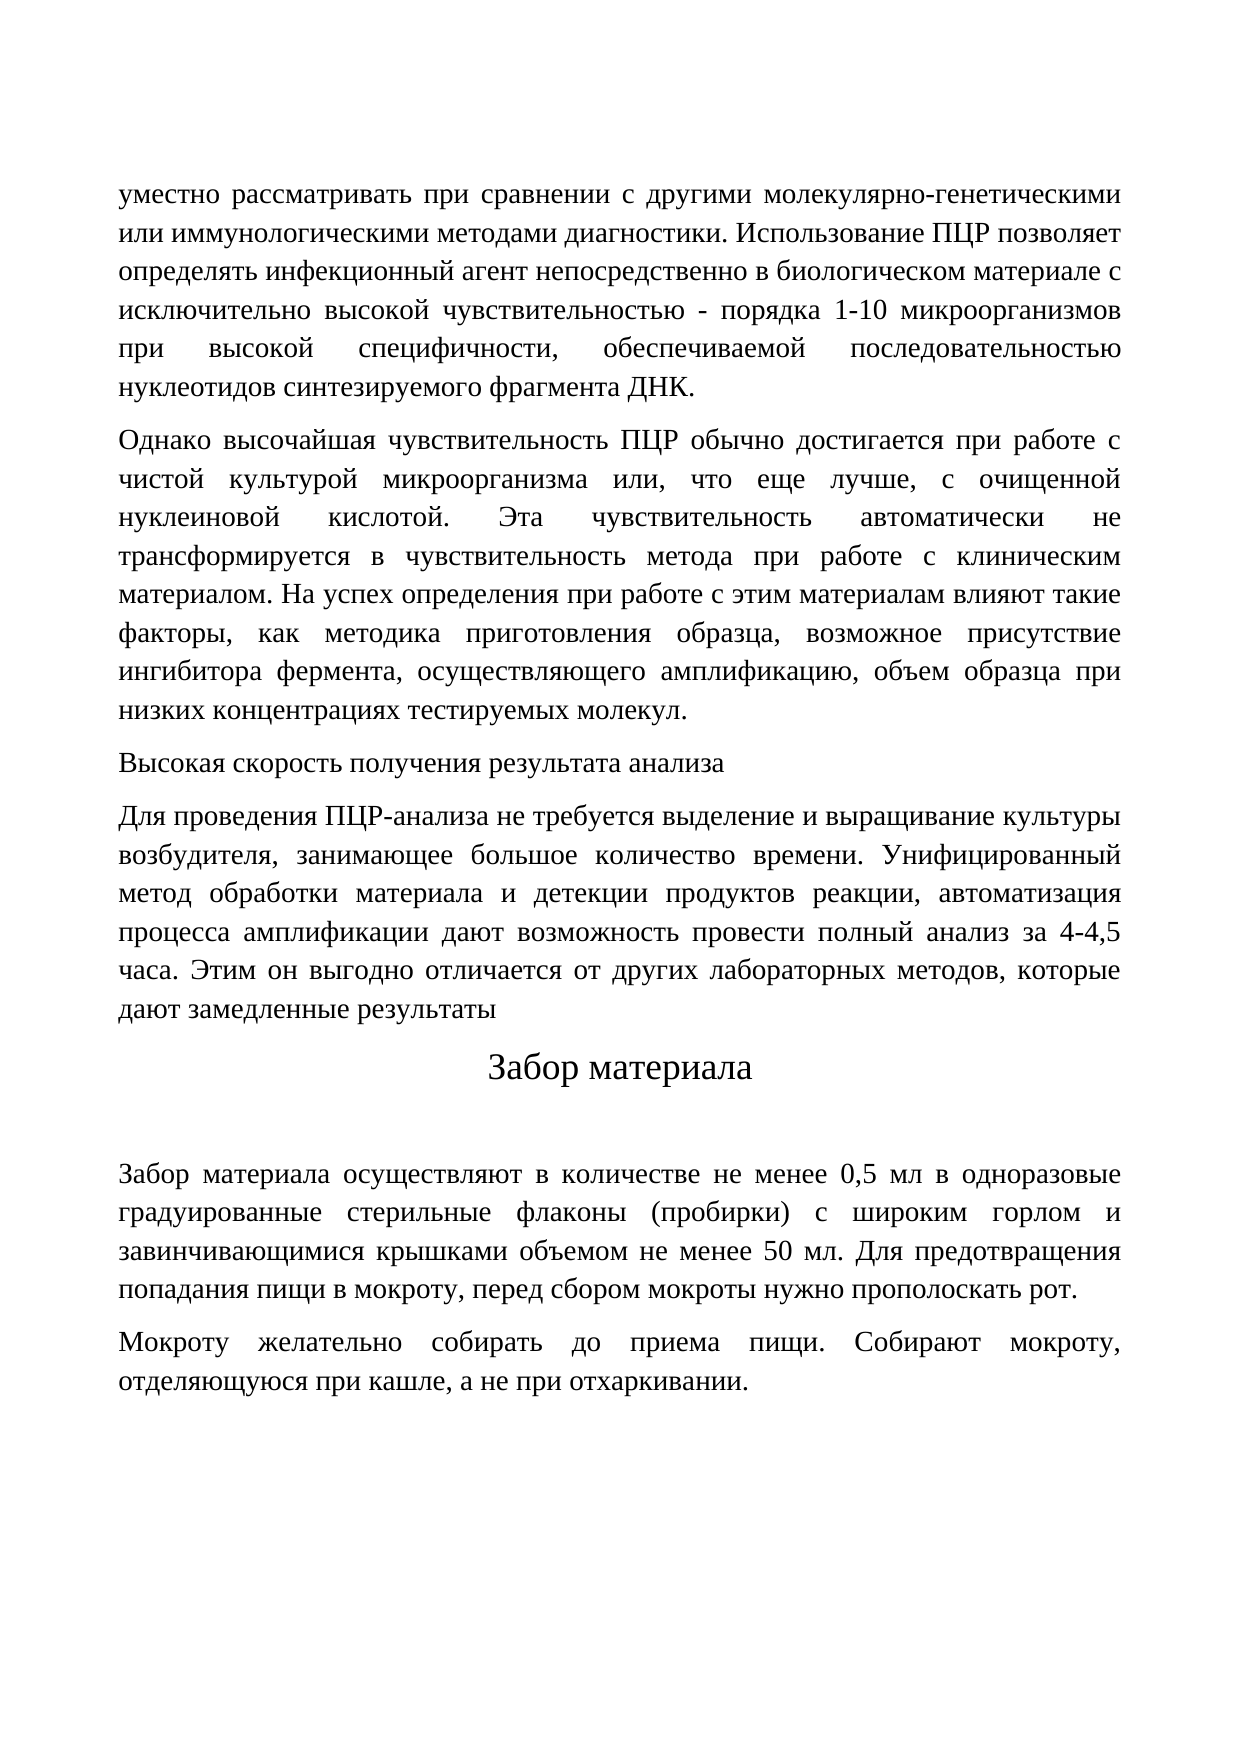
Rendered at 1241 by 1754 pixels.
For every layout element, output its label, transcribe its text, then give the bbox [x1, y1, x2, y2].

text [118, 176, 1122, 403]
text Забор материала осуществляют в количестве не менее 0,5 мл в одноразовые градуированные стерильные флаконы (пробирки) с широким горлом и завинчивающимися крышками объемом не менее 50 мл. Для предотвращения попадания пищи в мокроту, перед сбором мокроты нужно прополоскать рот. [118, 1156, 1122, 1305]
text Высокая скорость получения результата анализа [118, 745, 1122, 779]
text Мокроту желательно собирать до приема пищи. Собирают мокроту, отделяющуюся при кашле, а не при отхаркивании. [118, 1324, 1122, 1397]
text Для проведения ПЦР-анализа не требуется выделение и выращивание культуры возбудителя, занимающее большое количество времени. Унифицированный метод обработки материала и детекции продуктов реакции, автоматизация процесса амплификации дают возможность провести полный анализ за 4-4,5 часа. Этим он выгодно отличается от других лабораторных методов, которые дают замедленные результаты [118, 798, 1122, 1024]
text Забор материала [118, 1044, 1122, 1087]
text Однако высочайшая чувствительность ПЦР обычно достигается при работе с чистой культурой микроорганизма или, что еще лучше, с очищенной нуклеиновой кислотой. Эта чувствительность автоматически не трансформируется в чувствительность метода при работе с клиническим материалом. На успех определения при работе с этим материалам влияют такие факторы, как методика приготовления образца, возможное присутствие ингибитора фермента, осуществляющего амплификацию, объем образца при низких концентрациях тестируемых молекул. [118, 422, 1122, 726]
